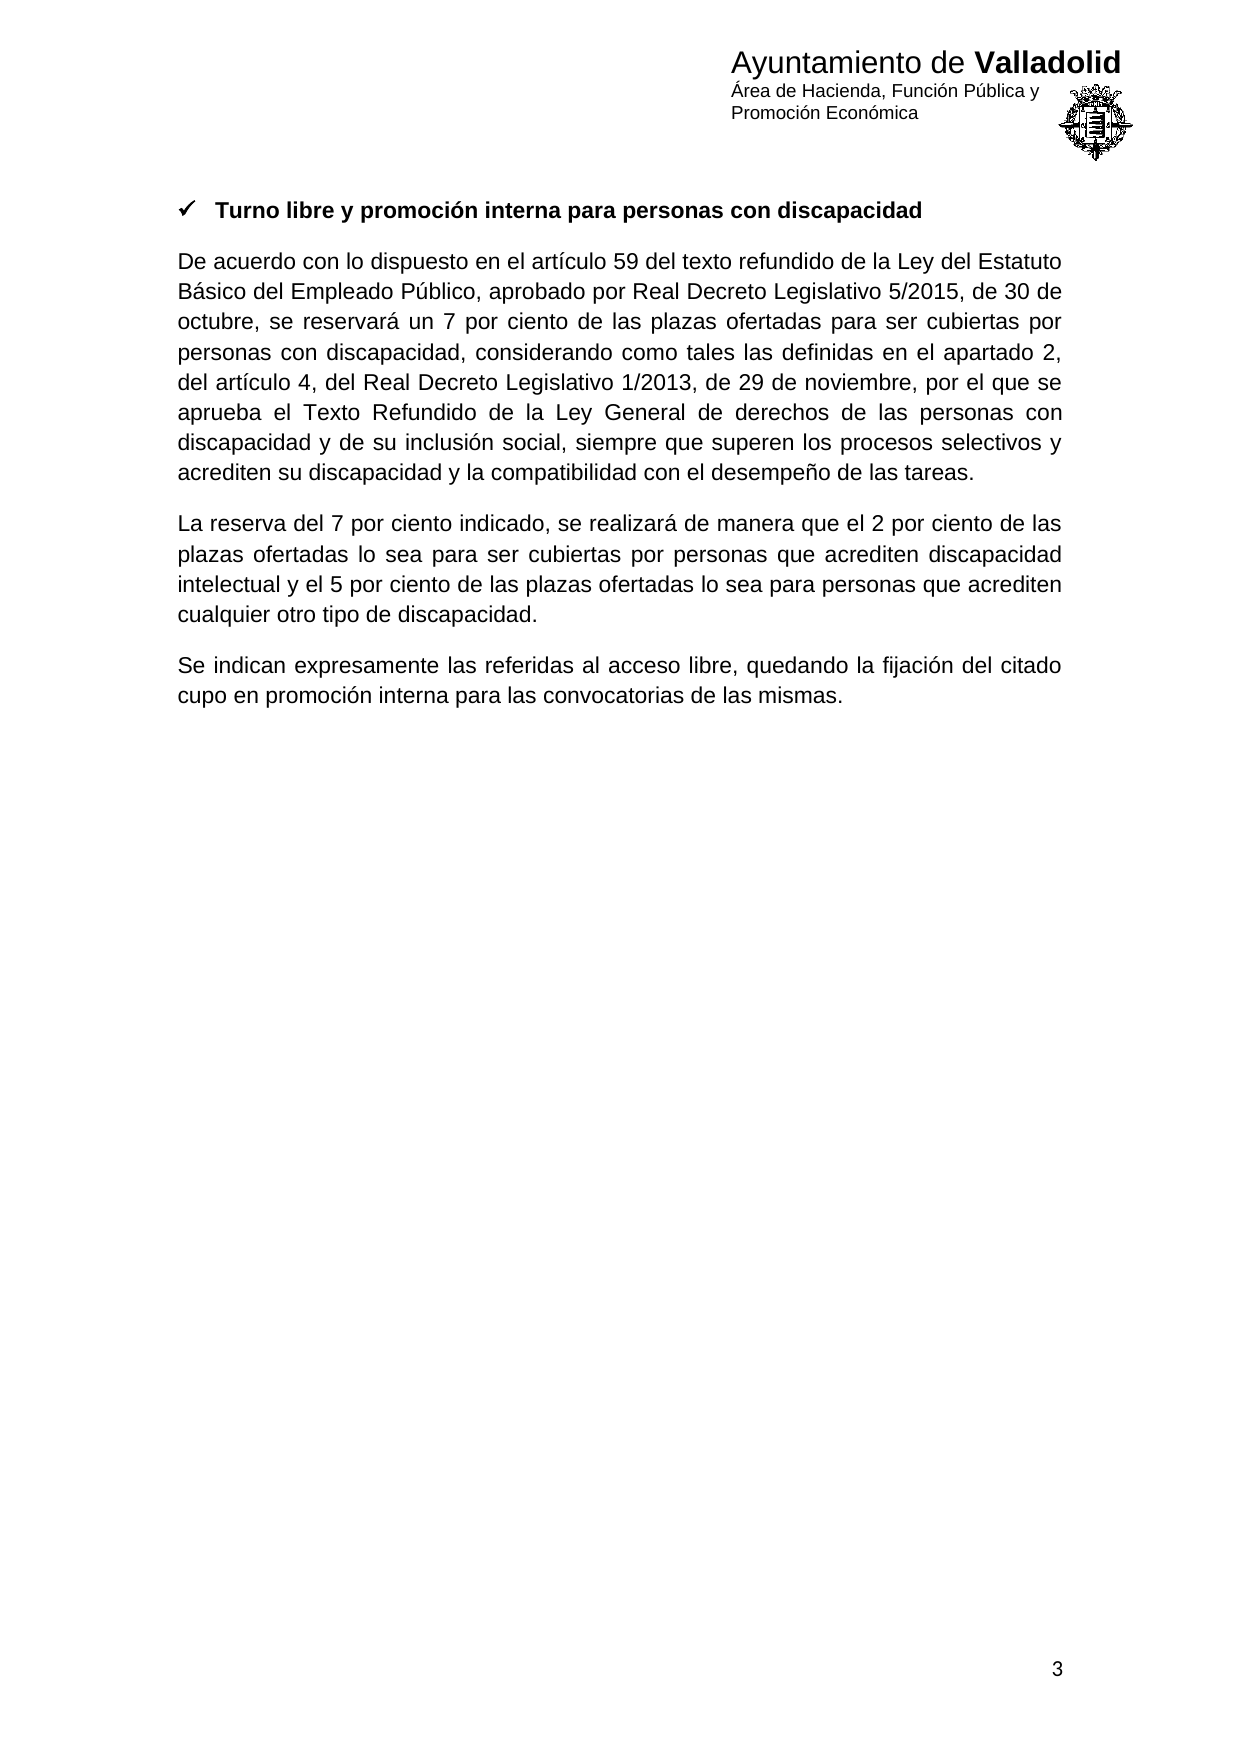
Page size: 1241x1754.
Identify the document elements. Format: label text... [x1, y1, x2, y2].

picture [1055, 80, 1137, 165]
text La reserva del 7 por ciento indicado, se realizará de manera que el 2 por ciento de las plazas ofertadas lo sea para ser cubiertas por personas que acrediten discapacidad intelectual y el 5 por ciento de las plazas ofertadas lo sea para personas que acrediten cualquier otro tipo de discapacidad. [177, 510, 1063, 627]
list Turno libre y promoción interna para personas con discapacidad [177, 197, 1063, 223]
text Se indican expresamente las referidas al acceso libre, quedando la fijación del citado cupo en promoción interna para las convocatorias de las mismas. [177, 652, 1063, 708]
text De acuerdo con lo dispuesto en el artículo 59 del texto refundido de la Ley del Estatuto Básico del Empleado Público, aprobado por Real Decreto Legislativo 5/2015, de 30 de octubre, se reservará un 7 por ciento de las plazas ofertadas para ser cubiertas por personas con discapacidad, considerando como tales las definidas en el apartado 2, del artículo 4, del Real Decreto Legislativo 1/2013, de 29 de noviembre, por el que se aprueba el Texto Refundido de la Ley General de derechos de las personas con discapacidad y de su inclusión social, siempre que superen los procesos selectivos y acrediten su discapacidad y la compatibilidad con el desempeño de las tareas. [177, 248, 1063, 486]
